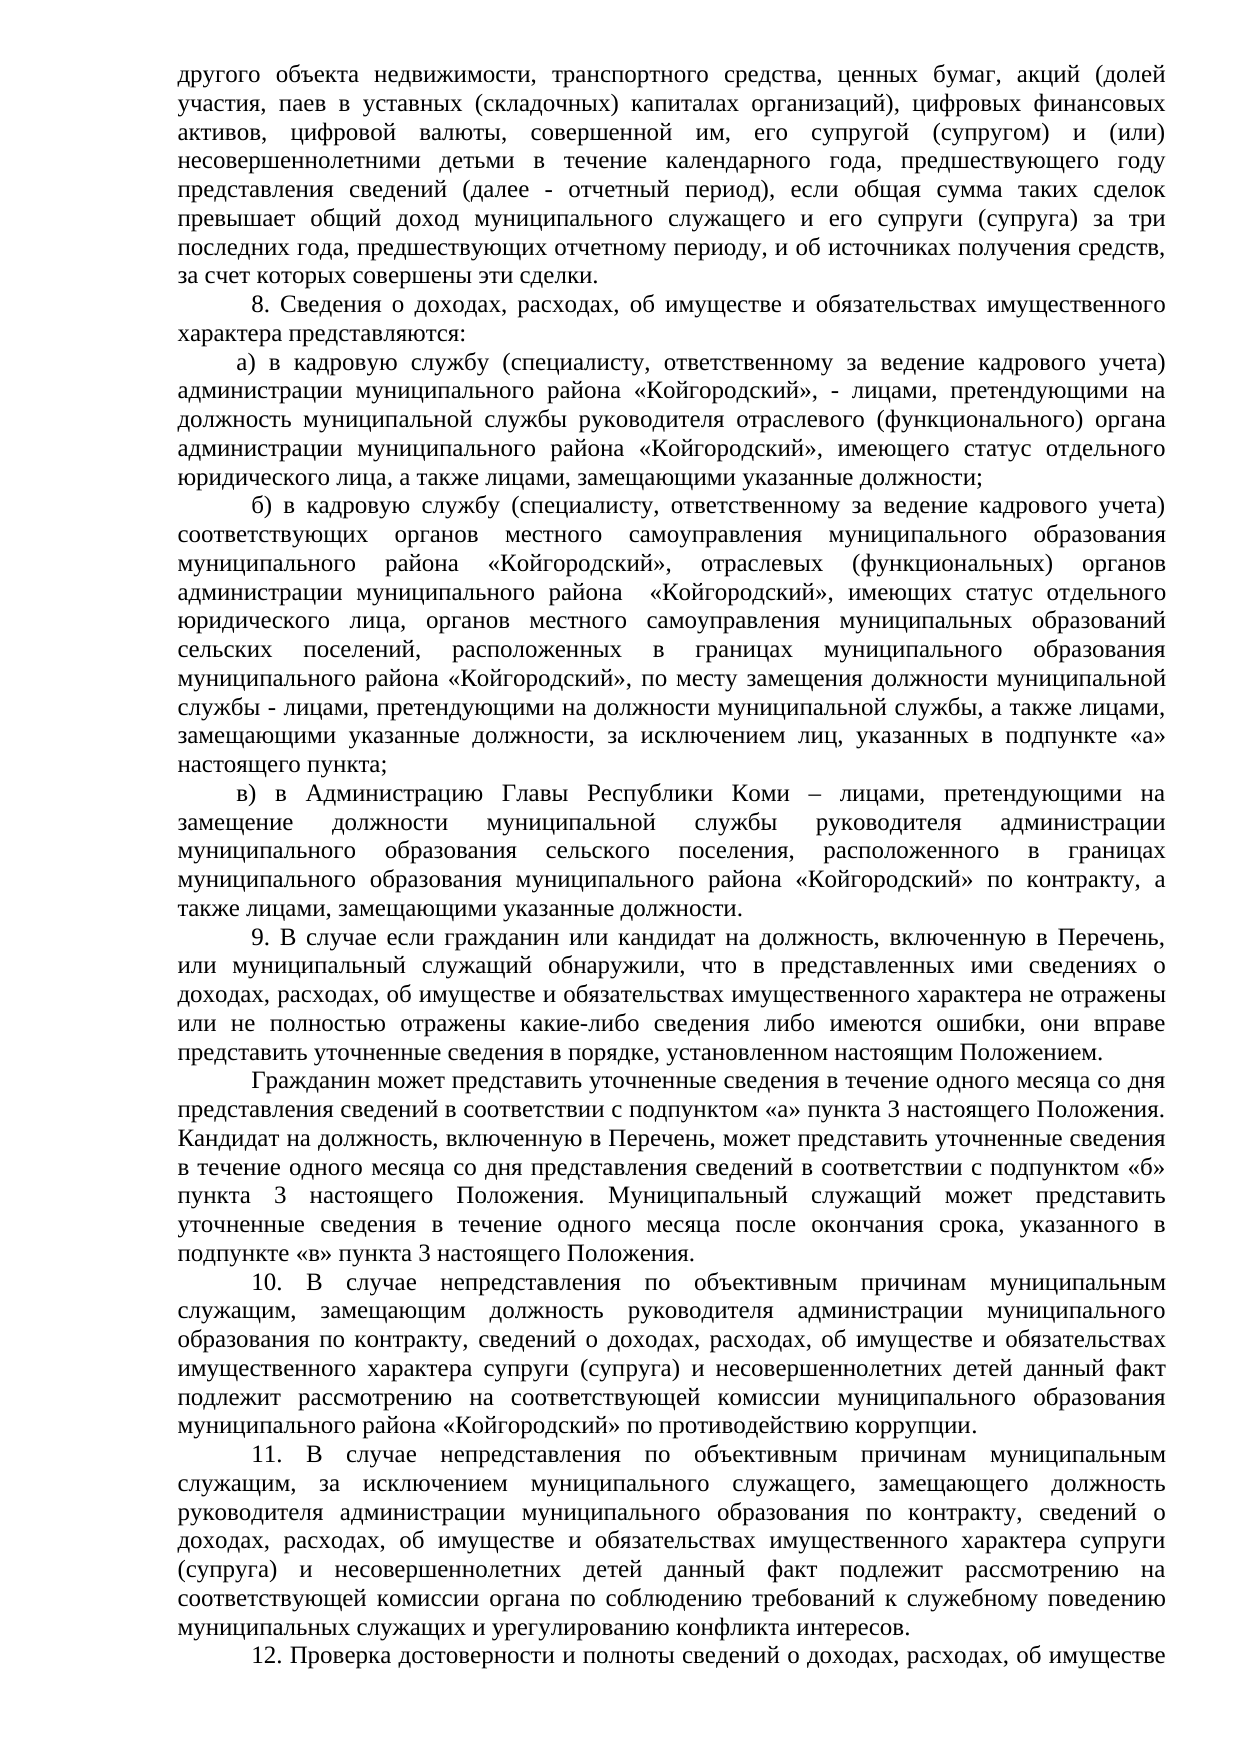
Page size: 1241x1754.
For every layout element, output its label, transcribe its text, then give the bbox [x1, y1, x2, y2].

text б) в кадровую службу (специалисту, ответственному за ведение кадрового учета) соответствующих органов местного самоуправления муниципального образования муниципального района «Койгородский», отраслевых (функциональных) органов администрации муниципального района «Койгородский», имеющих статус отдельного юридического лица, органов местного самоуправления муниципальных образований сельских поселений, расположенных в границах муниципального образования муниципального района «Койгородский», по месту замещения должности муниципальной службы - лицами, претендующими на должности муниципальной службы, а также лицами, замещающими указанные должности, за исключением лиц, указанных в подпункте «а» настоящего пункта; [177, 490, 1167, 778]
text 9. В случае если гражданин или кандидат на должность, включенную в Перечень, или муниципальный служащий обнаружили, что в представленных ими сведениях о доходах, расходах, об имуществе и обязательствах имущественного характера не отражены или не полностью отражены какие-либо сведения либо имеются ошибки, они вправе представить уточненные сведения в порядке, установленном настоящим Положением. [177, 922, 1167, 1065]
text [177, 59, 1167, 289]
text 8. Сведения о доходах, расходах, об имуществе и обязательствах имущественного характера представляются: [177, 289, 1167, 347]
text а) в кадровую службу (специалисту, ответственному за ведение кадрового учета) администрации муниципального района «Койгородский», - лицами, претендующими на должность муниципальной службы руководителя отраслевого (функционального) органа администрации муниципального района «Койгородский», имеющего статус отдельного юридического лица, а также лицами, замещающими указанные должности; [177, 347, 1167, 490]
text 11. В случае непредставления по объективным причинам муниципальным служащим, за исключением муниципального служащего, замещающего должность руководителя администрации муниципального образования по контракту, сведений о доходах, расходах, об имуществе и обязательствах имущественного характера супруги (супруга) и несовершеннолетних детей данный факт подлежит рассмотрению на соответствующей комиссии органа по соблюдению требований к служебному поведению муниципальных служащих и урегулированию конфликта интересов. [177, 1439, 1167, 1640]
text в) в Администрацию Главы Республики Коми – лицами, претендующими на замещение должности муниципальной службы руководителя администрации муниципального образования сельского поселения, расположенного в границах муниципального образования муниципального района «Койгородский» по контракту, а также лицами, замещающими указанные должности. [177, 778, 1167, 922]
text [177, 1640, 1167, 1669]
text 10. В случае непредставления по объективным причинам муниципальным служащим, замещающим должность руководителя администрации муниципального образования по контракту, сведений о доходах, расходах, об имуществе и обязательствах имущественного характера супруги (супруга) и несовершеннолетних детей данный факт подлежит рассмотрению на соответствующей комиссии муниципального образования муниципального района «Койгородский» по противодействию коррупции. [177, 1267, 1167, 1439]
text Гражданин может представить уточненные сведения в течение одного месяца со дня представления сведений в соответствии с подпунктом «а» пункта 3 настоящего Положения. Кандидат на должность, включенную в Перечень, может представить уточненные сведения в течение одного месяца со дня представления сведений в соответствии с подпунктом «б» пункта 3 настоящего Положения. Муниципальный служащий может представить уточненные сведения в течение одного месяца после окончания срока, указанного в подпункте «в» пункта 3 настоящего Положения. [177, 1065, 1167, 1267]
